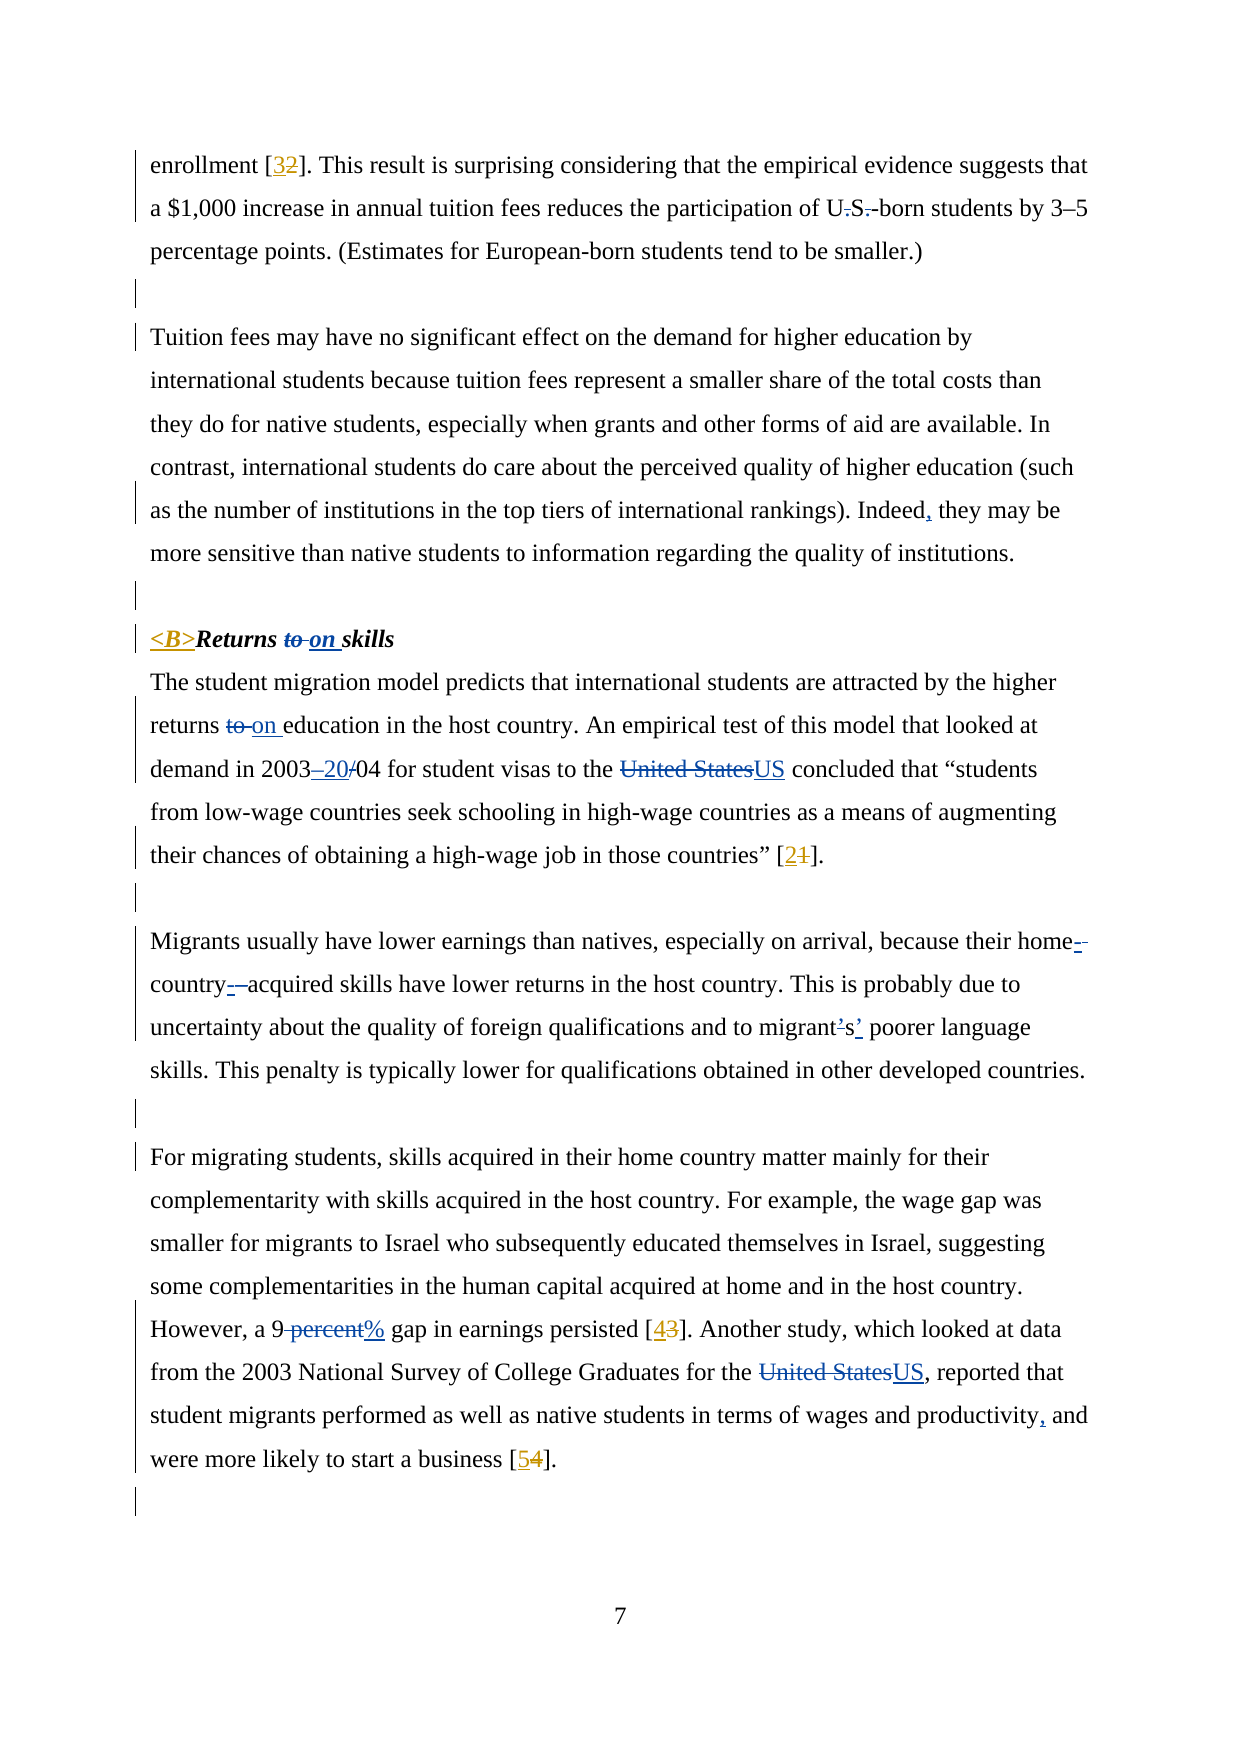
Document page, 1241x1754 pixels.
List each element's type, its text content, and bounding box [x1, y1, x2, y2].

text Tuition fees may have no significant effect on the demand for higher education by international students because tuition fees represent a smaller share of the total costs than they do for native students, especially when grants and other forms of aid are available. In contrast, international students do care about the perceived quality of higher education (such as the number of institutions in the top tiers of international rankings). Indeed they may be more sensitive than native students to information regarding the quality of institutions. [150, 322, 1090, 567]
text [150, 150, 1090, 265]
text Migrants usually have lower earnings than natives, especially on arrival, because their homecountryacquired skills have lower returns in the host country. This is probably due to uncertainty about the quality of foreign qualifications and to migrants poorer language skills. This penalty is typically lower for qualifications obtained in other developed countries. [150, 926, 1090, 1084]
text The student migration model predicts that international students are attracted by the higher returns education in the host country. An empirical test of this model that looked at demand in 200304 for student visas to the concluded that “students from low-wage countries seek schooling in high-wage countries as a means of augmenting their chances of obtaining a high-wage job in those countries” []. [150, 667, 1090, 869]
subtitle Returns skills [150, 624, 1090, 653]
text For migrating students, skills acquired in their home country matter mainly for their complementarity with skills acquired in the host country. For example, the wage gap was smaller for migrants to Israel who subsequently educated themselves in Israel, suggesting some complementarities in the human capital acquired at home and in the host country. However, a 9 gap in earnings persisted []. Another study, which looked at data from the 2003 National Survey of College Graduates for the , reported that student migrants performed as well as native students in terms of wages and productivity and were more likely to start a business []. [150, 1142, 1090, 1472]
